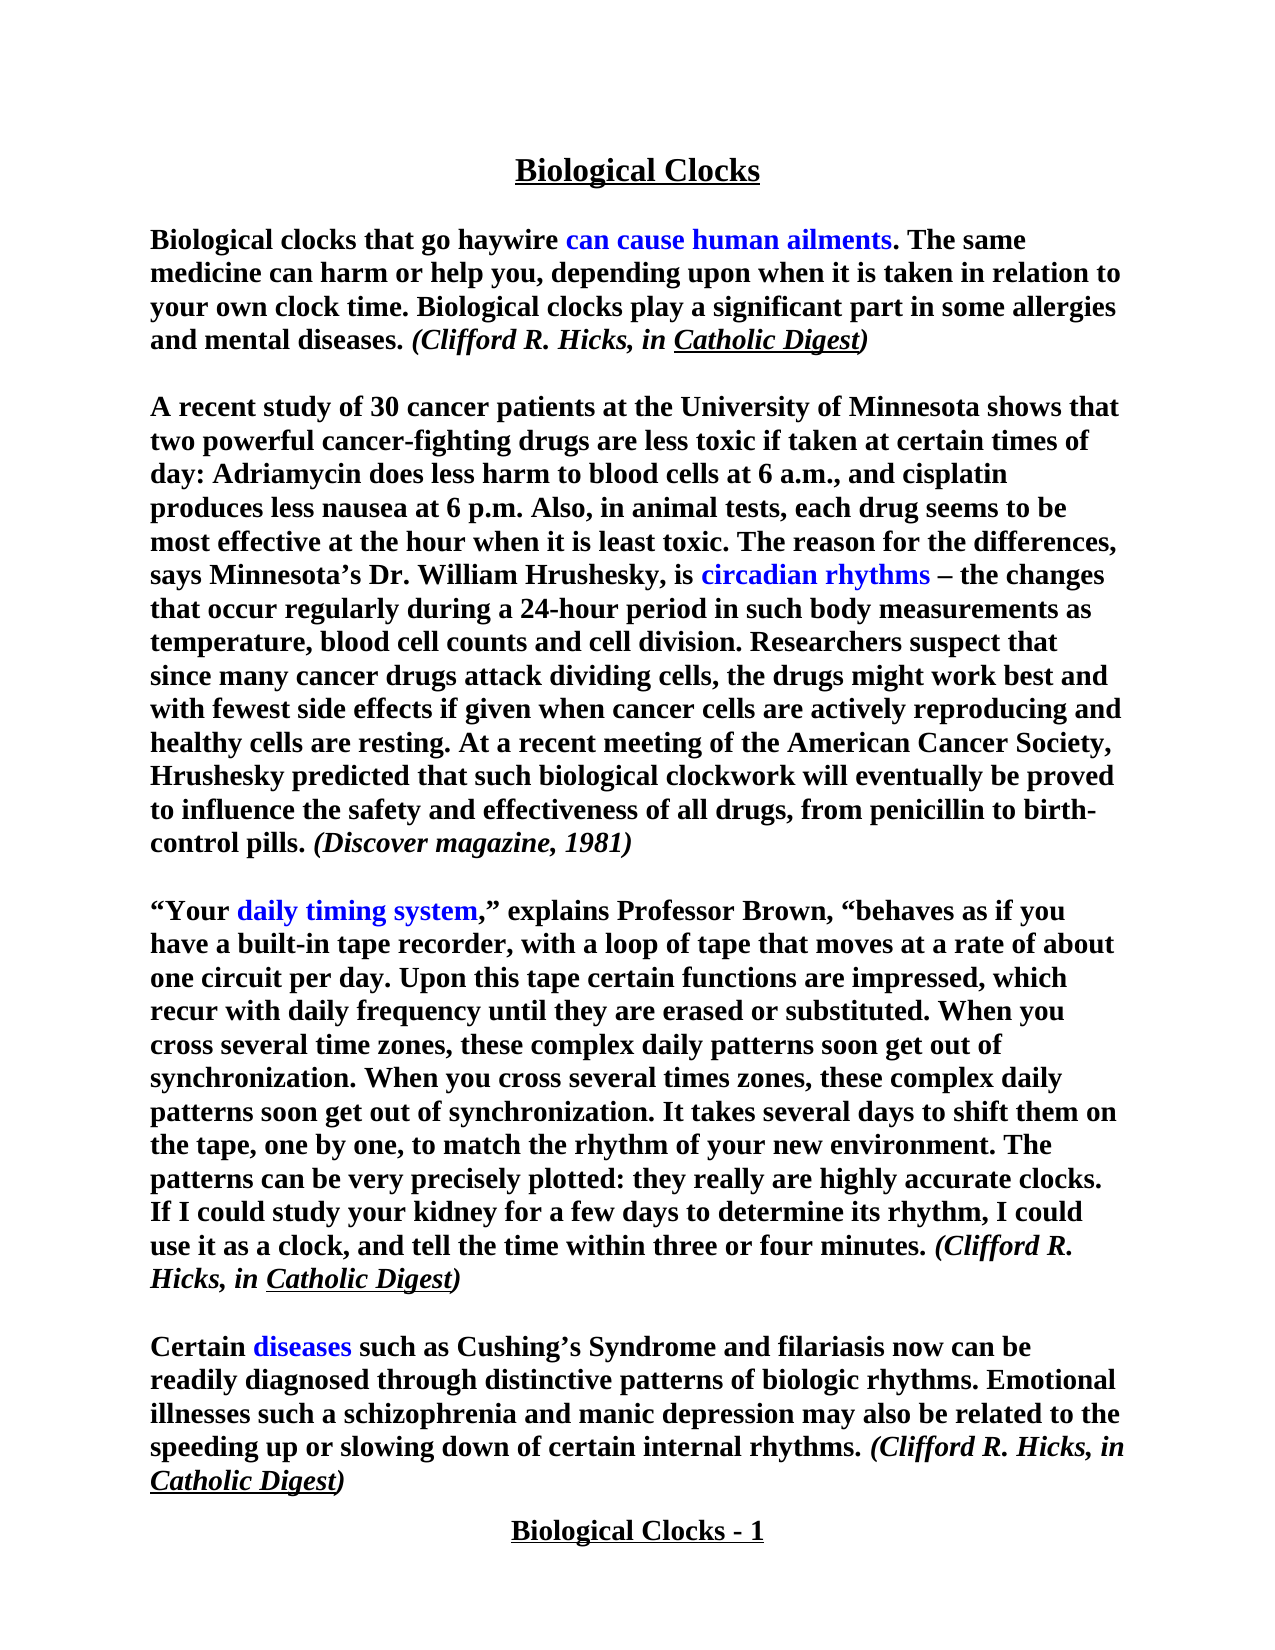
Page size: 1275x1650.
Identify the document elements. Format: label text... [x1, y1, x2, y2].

text Biological clocks that go haywire can cause human ailments. The same medicine can harm or help you, depending upon when it is taken in relation to your own clock time. Biological clocks play a significant part in some allergies and mental diseases. (Clifford R. Hicks, in Catholic Digest) [150, 222, 1125, 356]
title Biological Clocks [150, 150, 1125, 188]
text “Your daily timing system,” explains Professor Brown, “behaves as if you have a built-in tape recorder, with a loop of tape that moves at a rate of about one circuit per day. Upon this tape certain functions are impressed, which recur with daily frequency until they are erased or substituted. When you cross several time zones, these complex daily patterns soon get out of synchronization. When you cross several times zones, these complex daily patterns soon get out of synchronization. It takes several days to shift them on the tape, one by one, to match the rhythm of your new environment. The patterns can be very precisely plotted: they really are highly accurate clocks. If I could study your kidney for a few days to determine its rhythm, I could use it as a clock, and tell the time within three or four minutes. (Clifford R. Hicks, in Catholic Digest) [150, 893, 1125, 1295]
text Certain diseases such as Cushing’s Syndrome and filariasis now can be readily diagnosed through distinctive patterns of biologic rhythms. Emotional illnesses such a schizophrenia and manic depression may also be related to the speeding up or slowing down of certain internal rhythms. (Clifford R. Hicks, in Catholic Digest) [150, 1329, 1125, 1496]
text A recent study of 30 cancer patients at the University of Minnesota shows that two powerful cancer-fighting drugs are less toxic if taken at certain times of day: Adriamycin does less harm to blood cells at 6 a.m., and cisplatin produces less nausea at 6 p.m. Also, in animal tests, each drug seems to be most effective at the hour when it is least toxic. The reason for the differences, says Minnesota’s Dr. William Hrushesky, is circadian rhythms – the changes that occur regularly during a 24-hour period in such body measurements as temperature, blood cell counts and cell division. Researchers suspect that since many cancer drugs attack dividing cells, the drugs might work best and with fewest side effects if given when cancer cells are actively reproducing and healthy cells are resting. At a recent meeting of the American Cancer Society, Hrushesky predicted that such biological clockwork will eventually be proved to influence the safety and effectiveness of all drugs, from penicillin to birth-control pills. (Discover magazine, 1981) [150, 389, 1125, 859]
